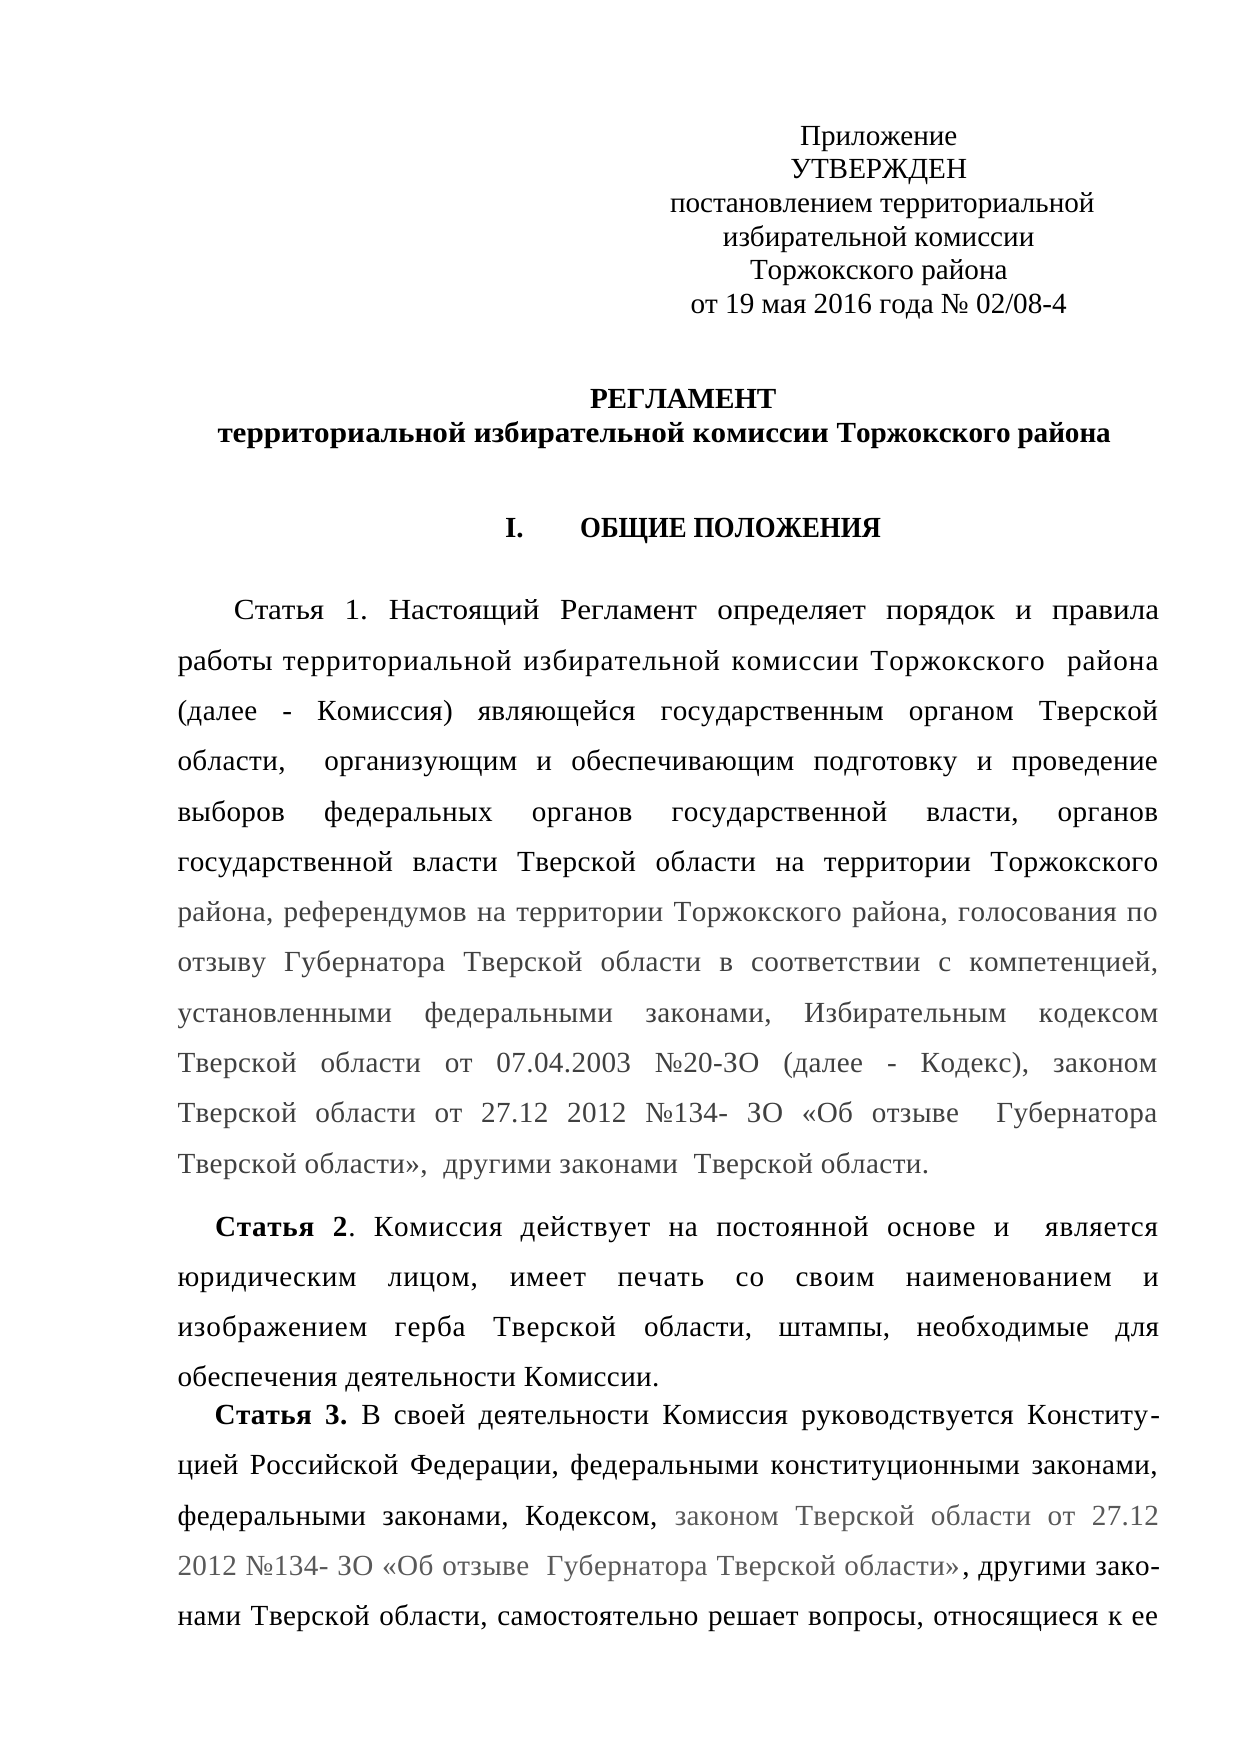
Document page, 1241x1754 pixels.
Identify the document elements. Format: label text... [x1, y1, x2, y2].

text от 19 мая 2016 года № 02/08-4 [605, 286, 1152, 319]
text УТВЕРЖДЕН [605, 152, 1152, 185]
text РЕГЛАМЕНТ [179, 381, 1187, 414]
text Статья 1. Настоящий Регламент определяет порядок и правила работы территориальной избирательной комиссии Торжокского района (далее - Комиссия) являющейся государственным органом Тверской области, организующим и обеспечивающим подготовку и проведение выборов федеральных органов государственной власти, органов государственной власти Тверской области на территории Торжокского района, референдумов на территории Торжокского района, голосования по отзыву Губернатора Тверской области в соответствии с компетенцией, установленными федеральными законами, Избирательным кодексом Тверской области от 07.04.2003 №20-ЗО (далее - Кодекс), законом Тверской области от 27.12 2012 №134- ЗО «Об отзыве Губернатора Тверской области», другими законами Тверской области. [177, 592, 1160, 1179]
text постановлением территориальной избирательной комиссии [605, 185, 1152, 252]
text Статья 2. Комиссия действует на постоянной основе и является юридическим лицом, имеет печать со своим наименованием и изображением герба Тверской области, штампы, необходимые для обеспечения деятельности Комиссии. [177, 1196, 1160, 1397]
text Торжокского района [605, 252, 1152, 286]
list ОБЩИЕ ПОЛОЖЕНИЯ [505, 501, 1152, 547]
text Приложение [605, 118, 1152, 152]
text территориальной избирательной комиссии Торжокского района [177, 415, 1151, 449]
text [177, 1397, 1160, 1632]
